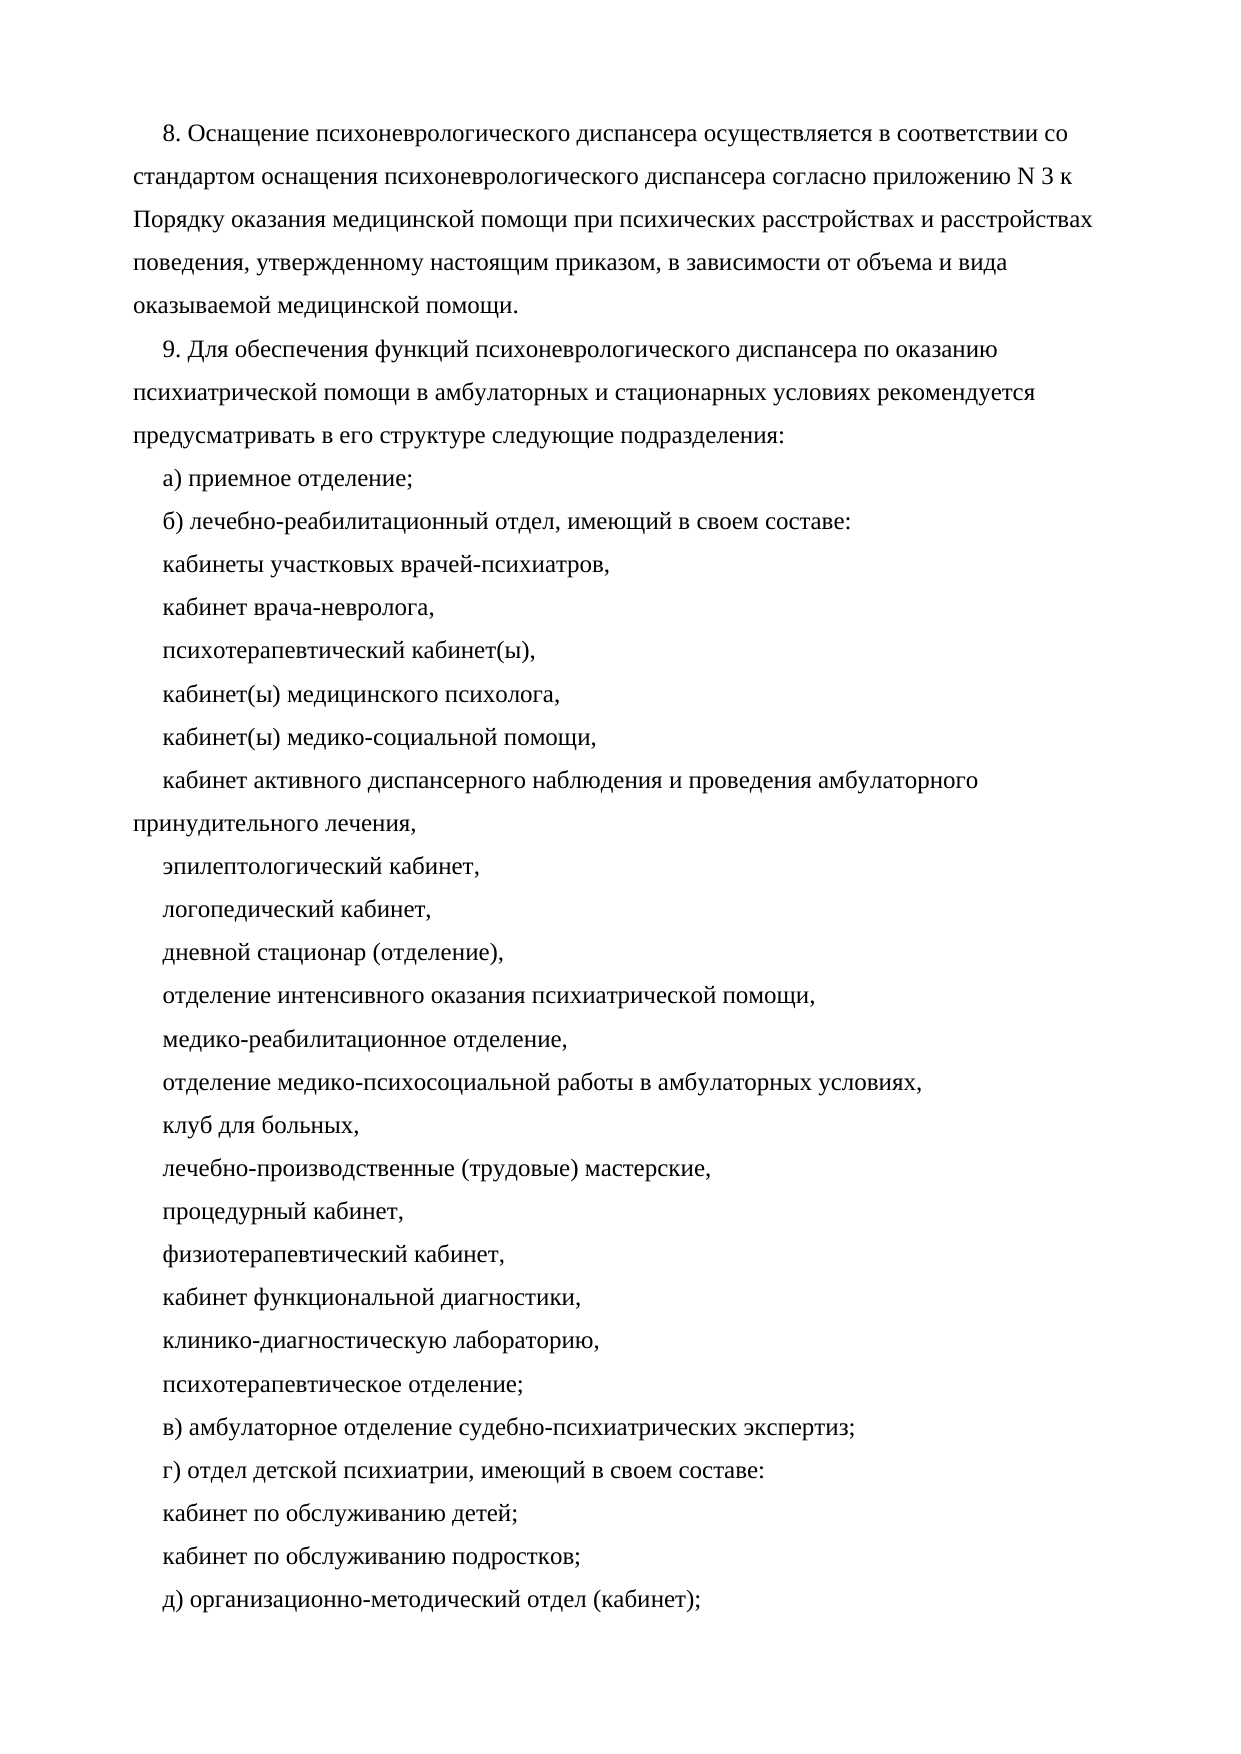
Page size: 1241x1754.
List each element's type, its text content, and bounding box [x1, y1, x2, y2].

text 9. Для обеспечения функций психоневрологического диспансера по оказанию психиатрической помощи в амбулаторных и стационарных условиях рекомендуется предусматривать в его структуре следующие подразделения: [133, 334, 1152, 449]
text кабинет(ы) медицинского психолога, [133, 679, 1152, 707]
text отделение медико-психосоциальной работы в амбулаторных условиях, [133, 1067, 1152, 1096]
text кабинет активного диспансерного наблюдения и проведения амбулаторного принудительного лечения, [133, 765, 1152, 837]
text физиотерапевтический кабинет, [133, 1239, 1152, 1268]
text б) лечебно-реабилитационный отдел, имеющий в своем составе: [133, 506, 1152, 535]
text медико-реабилитационное отделение, [133, 1024, 1152, 1052]
text г) отдел детской психиатрии, имеющий в своем составе: [133, 1455, 1152, 1484]
text процедурный кабинет, [133, 1196, 1152, 1225]
text клинико-диагностическую лабораторию, [133, 1326, 1152, 1354]
text кабинет(ы) медико-социальной помощи, [133, 722, 1152, 751]
text в) амбулаторное отделение судебно-психиатрических экспертиз; [133, 1412, 1152, 1441]
text лечебно-производственные (трудовые) мастерские, [133, 1153, 1152, 1182]
text кабинет по обслуживанию детей; [133, 1498, 1152, 1527]
text дневной стационар (отделение), [133, 937, 1152, 966]
text отделение интенсивного оказания психиатрической помощи, [133, 981, 1152, 1009]
text клуб для больных, [133, 1110, 1152, 1139]
text а) приемное отделение; [133, 463, 1152, 492]
text кабинет врача-невролога, [133, 592, 1152, 621]
text эпилептологический кабинет, [133, 851, 1152, 880]
text кабинет функциональной диагностики, [133, 1282, 1152, 1311]
text психотерапевтическое отделение; [133, 1369, 1152, 1397]
text д) организационно-методический отдел (кабинет); [133, 1584, 1152, 1613]
text 8. Оснащение психоневрологического диспансера осуществляется в соответствии со стандартом оснащения психоневрологического диспансера согласно приложению N 3 к Порядку оказания медицинской помощи при психических расстройствах и расстройствах поведения, утвержденному настоящим приказом, в зависимости от объема и вида оказываемой медицинской помощи. [133, 118, 1152, 319]
text кабинеты участковых врачей-психиатров, [133, 549, 1152, 578]
text логопедический кабинет, [133, 894, 1152, 923]
text кабинет по обслуживанию подростков; [133, 1541, 1152, 1570]
text психотерапевтический кабинет(ы), [133, 636, 1152, 664]
